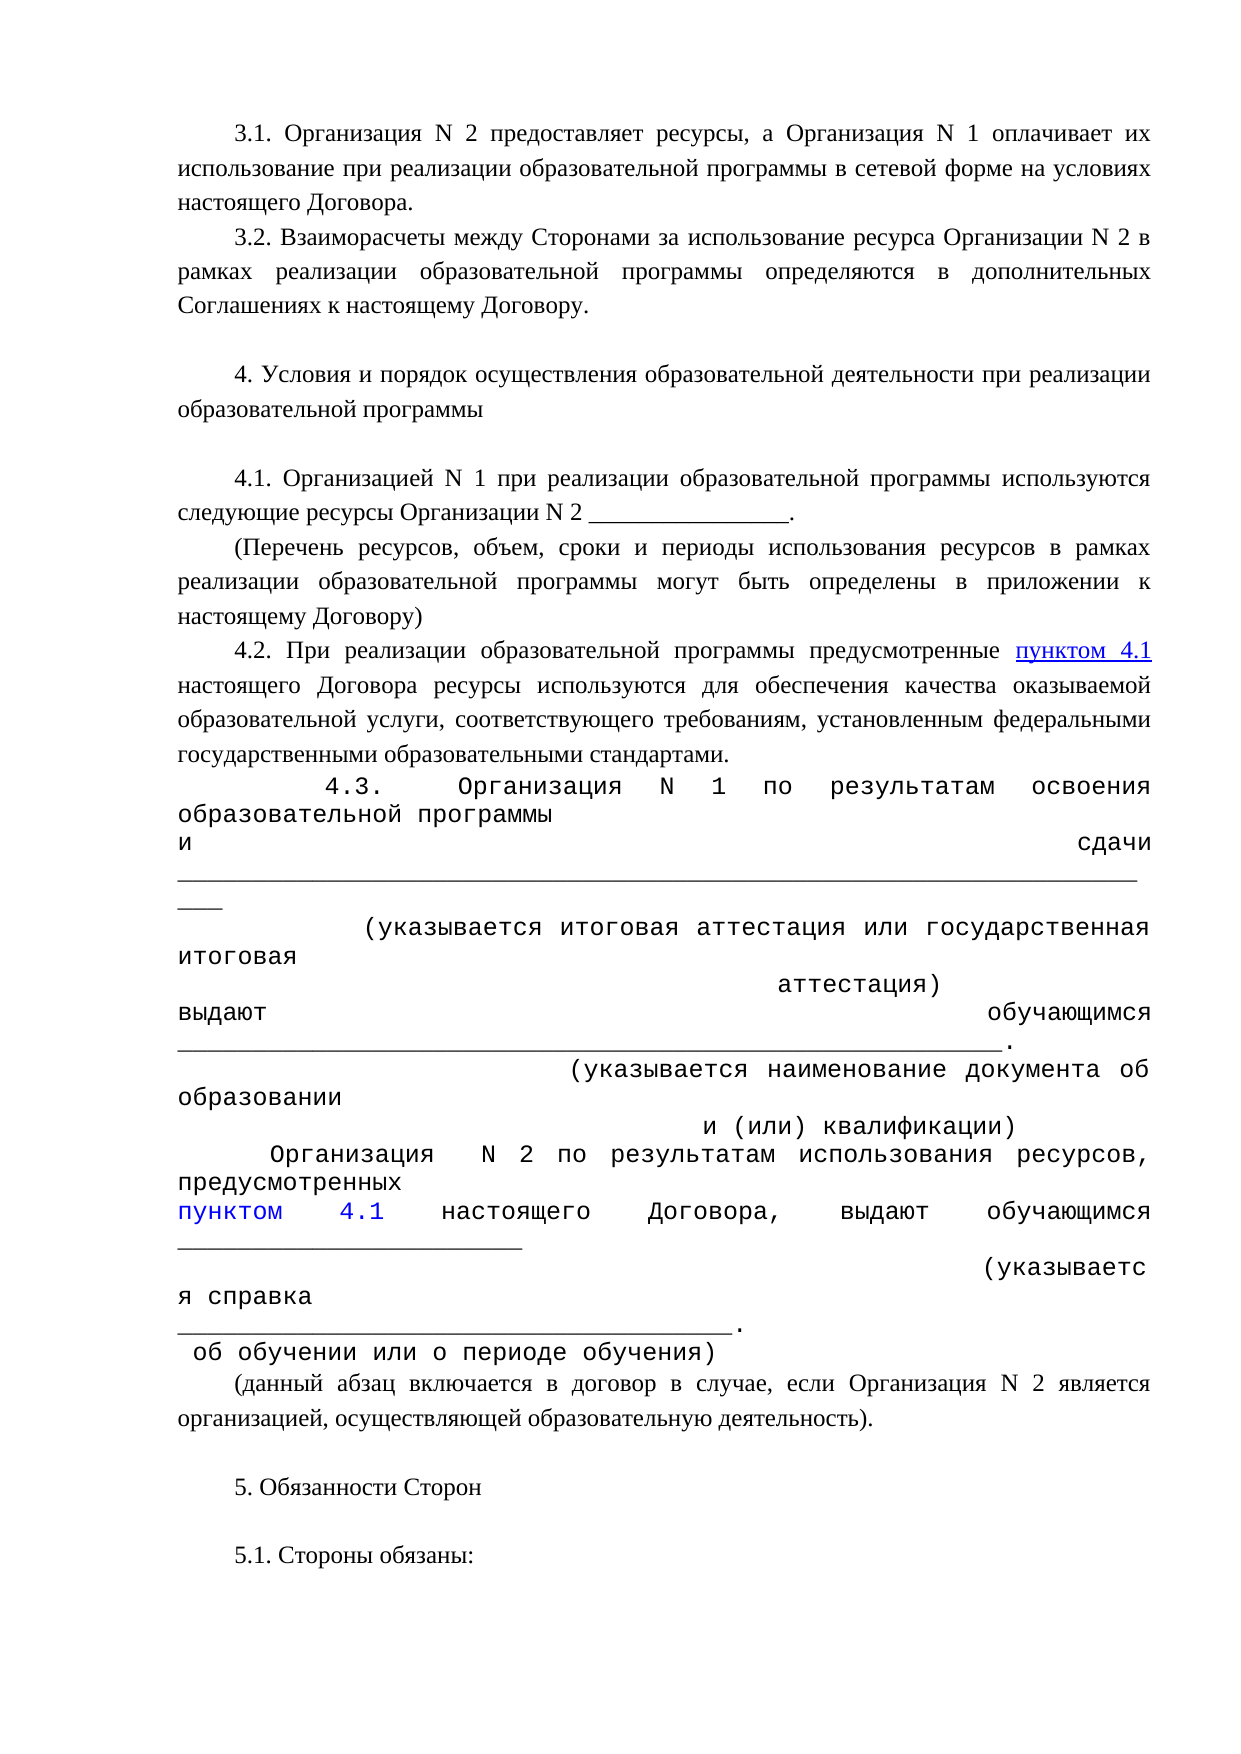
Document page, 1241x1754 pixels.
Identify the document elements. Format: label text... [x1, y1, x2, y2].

text (указывается итоговая аттестация или государственная итоговая [177, 915, 1152, 972]
text 3.2. Взаиморасчеты между Сторонами за использование ресурса Организации N 2 в рамках реализации образовательной программы определяются в дополнительных Соглашениях к настоящему Договору. [177, 222, 1152, 319]
text (данный абзац включается в договор в случае, если Организация N 2 является организацией, осуществляющей образовательную деятельность). [177, 1368, 1152, 1431]
text и сдачи ___________________________________________________________________ [177, 830, 1152, 915]
text выдают обучающимся _______________________________________________________. [177, 1000, 1152, 1057]
text _____________________________________. [177, 1312, 1152, 1340]
text 5.1. Стороны обязаны: [177, 1541, 1152, 1569]
text (Перечень ресурсов, объем, сроки и периоды использования ресурсов в рамках реализации образовательной программы могут быть определены в приложении к настоящему Договору) [177, 532, 1152, 629]
text 5. Обязанности Сторон [177, 1472, 1152, 1500]
text об обучении или о периоде обучения) [177, 1340, 1152, 1368]
text 4. Условия и порядок осуществления образовательной деятельности при реализации образовательной программы [177, 359, 1152, 423]
text аттестация) [177, 972, 1152, 1000]
text 4.1. Организацией N 1 при реализации образовательной программы используются следующие ресурсы Организации N 2 ________________. [177, 463, 1152, 526]
text 4.2. При реализации образовательной программы предусмотренные пунктом 4.1 настоящего Договора ресурсы используются для обеспечения качества оказываемой образовательной услуги, соответствующего требованиям, установленным федеральными государственными образовательными стандартами. [177, 635, 1152, 767]
text Организация N 2 по результатам использования ресурсов, предусмотренных [177, 1142, 1152, 1198]
text пунктом 4.1 настоящего Договора, выдают обучающимся _______________________ [177, 1198, 1152, 1255]
text и (или) квалификации) [177, 1113, 1152, 1142]
text (указывается справка [177, 1255, 1152, 1312]
text 4.3. Организация N 1 по результатам освоения образовательной программы [177, 773, 1152, 830]
text 3.1. Организация N 2 предоставляет ресурсы, а Организация N 1 оплачивает их использование при реализации образовательной программы в сетевой форме на условиях настоящего Договора. [177, 118, 1152, 216]
text (указывается наименование документа об образовании [177, 1057, 1152, 1113]
